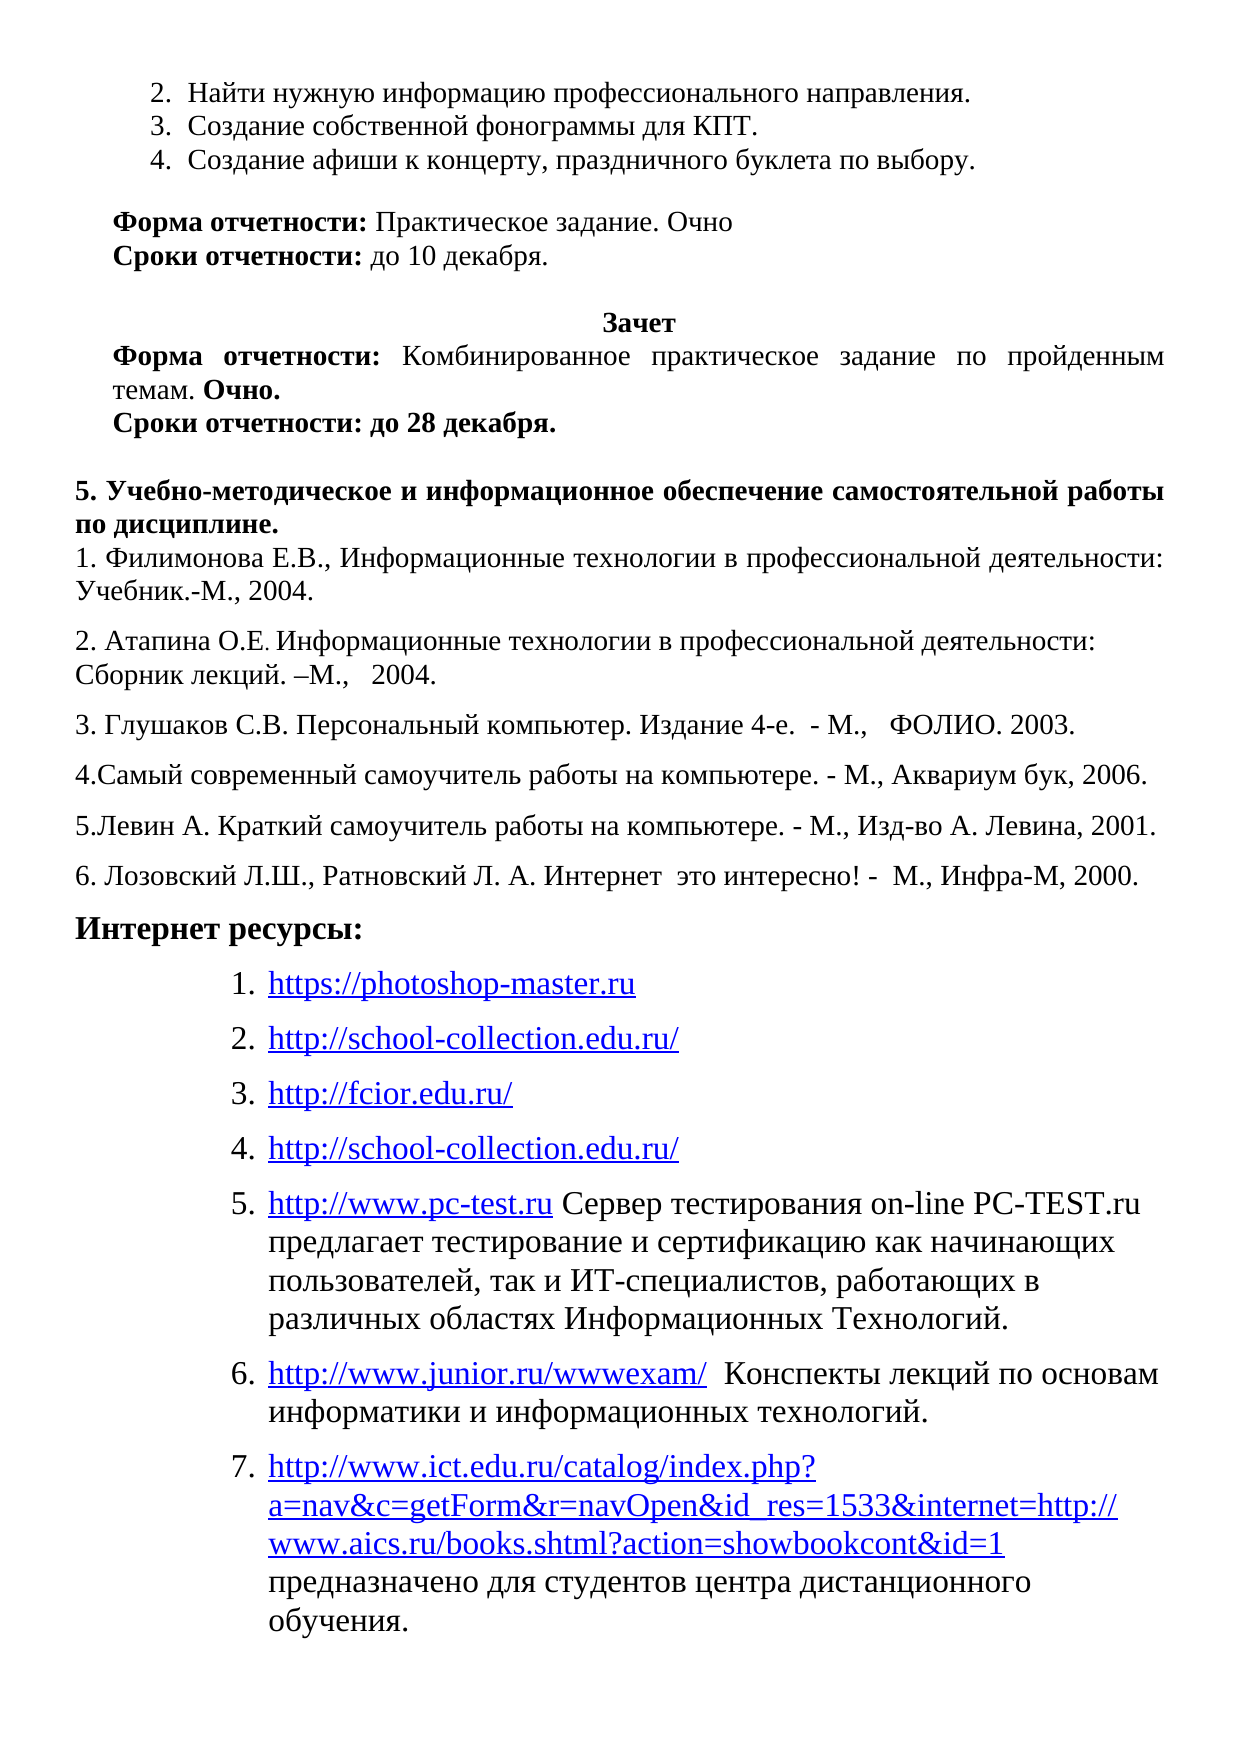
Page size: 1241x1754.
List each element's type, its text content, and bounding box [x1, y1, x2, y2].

list http://www.pc-test.ru Сервер тестирования on-line PC-TEST.ru предлагает тестирование и сертификацию как начинающих пользователей, так и ИТ-специалистов, работающих в различных областях Информационных Технологий. [231, 1183, 1165, 1336]
text Форма отчетности: Практическое задание. Очно [112, 204, 1165, 238]
text Сроки отчетности: до 10 декабря. [112, 238, 1165, 271]
text Форма отчетности: Комбинированное практическое задание по пройденным темам. Очно. [112, 338, 1165, 406]
list Найти нужную информацию профессионального направления. [150, 75, 1165, 108]
list http://fcior.edu.ru/ [231, 1073, 1165, 1111]
list Создание собственной фонограммы для КПТ. [150, 108, 1165, 142]
text Сроки отчетности: до 28 декабря. [112, 406, 1165, 439]
text 1. Филимонова Е.В., Информационные технологии в профессиональной деятельности: Учебник.-М., 2004. [75, 540, 1165, 607]
list Создание афиши к концерту, праздничного буклета по выбору. [150, 142, 1165, 204]
list https://photoshop-master.ru [231, 963, 1165, 1001]
text 3. Глушаков С.В. Персональный компьютер. Издание 4-е. - М., ФОЛИО. 2003. [75, 707, 1165, 741]
list http://www.ict.edu.ru/catalog/index.php?a=nav&c=getForm&r=navOpen&id_res=1533&internet=http://www.aics.ru/books.shtml?action=showbookcont&id=1 предназначено для студентов центра дистанционного обучения. [231, 1446, 1165, 1638]
text Интернет ресурсы: [75, 908, 1165, 946]
text Зачет [112, 305, 1165, 338]
text 4.Самый современный самоучитель работы на компьютере. - М., Аквариум бук, 2006. [75, 757, 1165, 791]
list http://school-collection.edu.ru/ [231, 1128, 1165, 1166]
text 2. Атапина О.Е. Информационные технологии в профессиональной деятельности: Сборник лекций. –М., 2004. [75, 623, 1165, 691]
list http://school-collection.edu.ru/ [231, 1018, 1165, 1056]
text 5. Учебно-методическое и информационное обеспечение самостоятельной работы по дисциплине. [75, 473, 1165, 540]
list http://www.junior.ru/wwwexam/ Конспекты лекций по основам информатики и информационных технологий. [231, 1353, 1165, 1430]
text 6. Лозовский Л.Ш., Ратновский Л. А. Интернет это интересно! - М., Инфра-М, 2000. [75, 858, 1165, 891]
text 5.Левин А. Краткий самоучитель работы на компьютере. - М., Изд-во А. Левина, 2001. [75, 808, 1165, 841]
